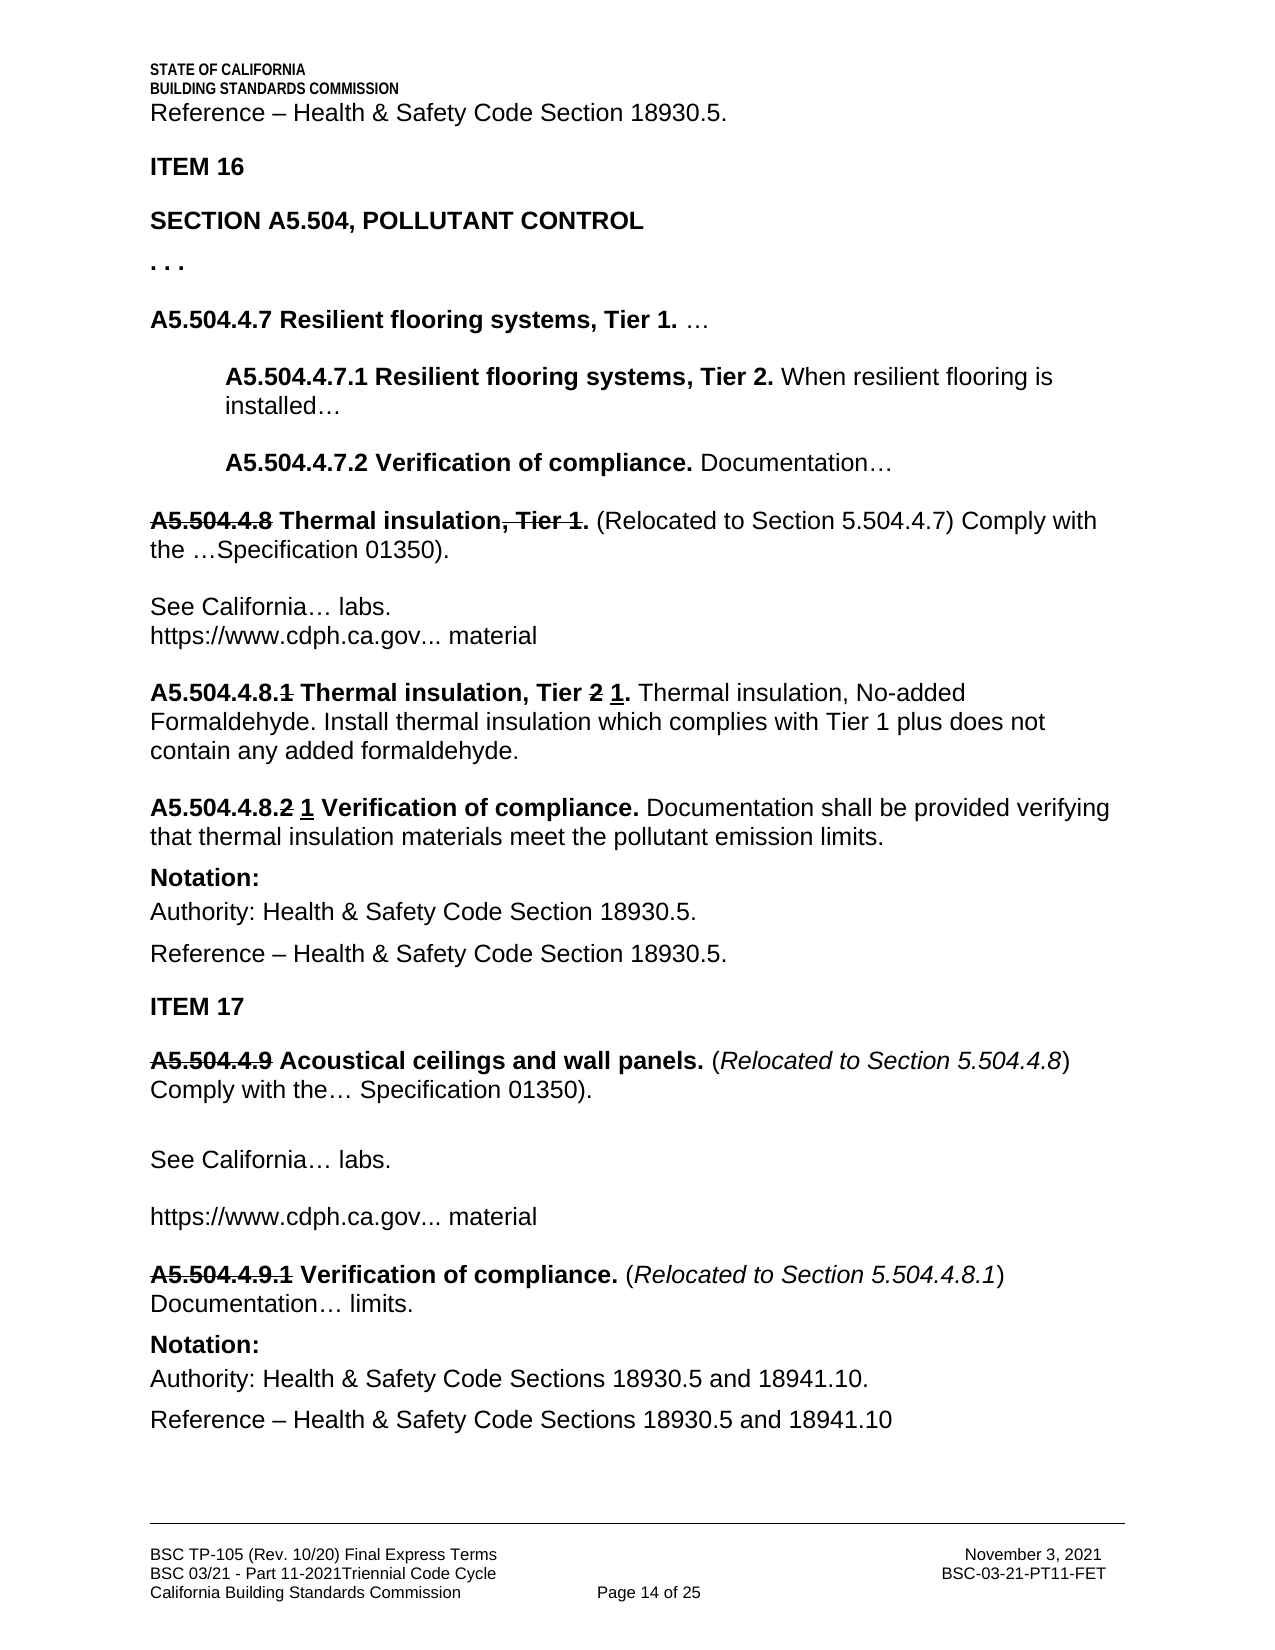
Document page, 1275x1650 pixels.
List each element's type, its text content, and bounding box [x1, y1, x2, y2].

text https://www.cdph.ca.gov... material [150, 1202, 1125, 1231]
text A5.504.4.8.1 Thermal insulation, Tier 2 1. Thermal insulation, No-added Formaldehyde. Install thermal insulation which complies with Tier 1 plus does not contain any added formaldehyde. [150, 678, 1125, 764]
text A5.504.4.8.2 1 Verification of compliance. Documentation shall be provided verifying that thermal insulation materials meet the pollutant emission limits. [150, 793, 1125, 851]
text Authority: Health & Safety Code Sections 18930.5 and 18941.10. [150, 1364, 1116, 1393]
text Reference – Health & Safety Code Section 18930.5. [150, 98, 1125, 127]
text Notation: [150, 1330, 1125, 1359]
text A5.504.4.7 Resilient flooring systems, Tier 1. … [150, 304, 1125, 333]
text A5.504.4.7.1 Resilient flooring systems, Tier 2. When resilient flooring is installed… [225, 362, 1125, 419]
text See California… labs. [150, 1145, 1125, 1174]
text A5.504.4.7.2 Verification of compliance. Documentation… [150, 448, 1125, 477]
text ITEM 16 [150, 152, 1125, 181]
text See California… labs. [150, 592, 1125, 621]
text ITEM 17 [150, 992, 1125, 1021]
text Authority: Health & Safety Code Section 18930.5. [150, 897, 1116, 926]
text A5.504.4.9 Acoustical ceilings and wall panels. (Relocated to Section 5.504.4.8) Comply with the… Specification 01350). [150, 1046, 1125, 1104]
text A5.504.4.8 Thermal insulation, Tier 1. (Relocated to Section 5.504.4.7) Comply with the …Specification 01350). [150, 506, 1125, 563]
text https://www.cdph.ca.gov... material [150, 621, 1125, 649]
text Notation: [150, 863, 1125, 892]
text . . . [150, 247, 1125, 276]
text A5.504.4.9.1 Verification of compliance. (Relocated to Section 5.504.4.8.1) Documentation… limits. [150, 1260, 1125, 1317]
text Reference – Health & Safety Code Sections 18930.5 and 18941.10 [150, 1405, 1125, 1434]
text Reference – Health & Safety Code Section 18930.5. [150, 939, 1125, 967]
text SECTION A5.504, POLLUTANT CONTROL [150, 206, 1125, 234]
